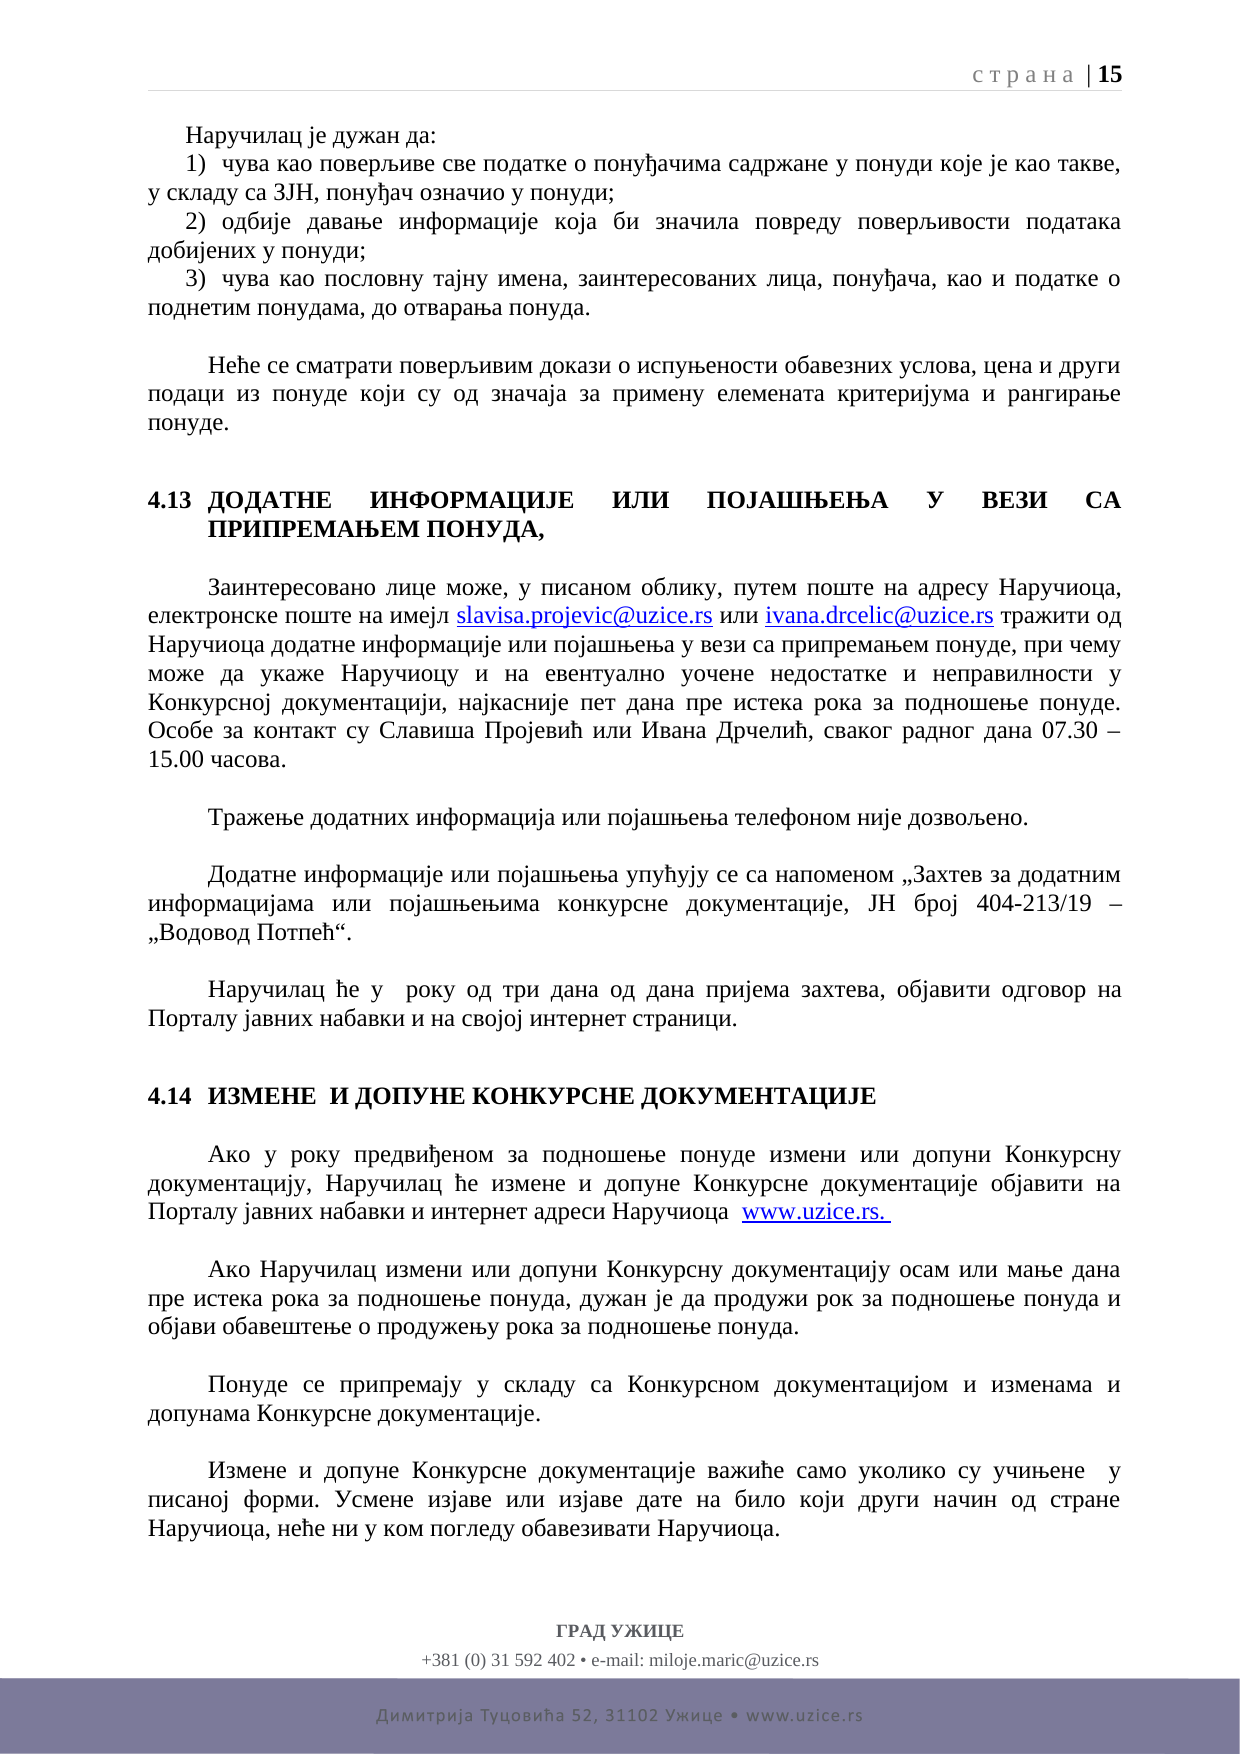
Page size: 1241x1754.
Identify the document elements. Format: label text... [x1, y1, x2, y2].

text 3) чува као пословну тајну имена, заинтересованих лица, понуђача, као и податке о поднетим понудама, до отварања понуда. [148, 263, 1122, 321]
text Заинтересовано лице може, у писаном облику, путем поште на адресу Наручиоца, електронске поште на имејл slavisa.projevic@uzice.rs или ivana.drcelic@uzice.rs тражити од Наручиоца додатне информације или појашњења у вези са припремањем понуде, при чему може да укаже Наручиоцу и на евентуално уочене недостатке и неправилности у Конкурсној документацији, најкасније пет дана пре истека рока за подношење понуде. Особе за контакт су Славиша Пројевић или Ивана Дрчелић, сваког радног дана 07.30 – 15.00 часова. [148, 572, 1122, 773]
text Наручилац ће у року од три дана од дана пријема захтева, објавити одговор на Порталу јавних набавки и на својој интернет страници. [148, 974, 1122, 1032]
text Тражење додатних информација или појашњења телефоном није дозвољено. [148, 802, 1122, 831]
text Додатне информације или појашњења упућују се са напоменом „Захтев за додатним информацијама или појашњењима конкурсне документације, ЈН број 404-213/19 – „Водовод Потпећ“. [148, 859, 1122, 946]
list ДОДАТНЕ ИНФОРМАЦИЈЕ ИЛИ ПОЈАШЊЕЊА У ВЕЗИ СА ПРИПРЕМАЊЕМ ПОНУДА, [148, 486, 1122, 543]
text 1) чува као поверљиве све податке о понуђачима садржане у понуди које је као такве, у складу са ЗЈН, понуђач означио у понуди; [148, 148, 1122, 206]
text 2) одбије давање информације која би значила повреду поверљивости података добијених у понуди; [148, 206, 1122, 263]
text Понуде се припремају у складу са Конкурсном документацијом и изменама и допунама Конкурсне документације. [148, 1369, 1122, 1426]
text Измене и допуне Конкурсне документације важиће само уколико су учињене у писаној форми. Усмене изјаве или изјаве дате на било који други начин од стране Наручиоца, неће ни у ком погледу обавезивати Наручиоца. [148, 1455, 1122, 1541]
text Ако Наручилац измени или допуни Конкурсну документацију осам или мање дана пре истека рока за подношење понуда, дужан је да продужи рок за подношење понуда и објави обавештење о продужењу рока за подношење понуда. [148, 1254, 1122, 1340]
list ИЗМЕНЕ И ДОПУНЕ КОНКУРСНЕ ДОКУМЕНТАЦИЈЕ [148, 1081, 1122, 1110]
text Ако у року предвиђеном за подношење понуде измени или допуни Конкурсну документацију, Наручилац ће измене и допуне Конкурсне документације објавити на Порталу јавних набавки и интернет адреси Наручиоца www.uzice.rs. [148, 1139, 1122, 1225]
picture [0, 1677, 1240, 1754]
text Наручилац је дужан да: [148, 120, 1122, 148]
text Неће се сматрати поверљивим докази о испуњености обавезних услова, цена и други подаци из понуде који су од значаја за примену елемената критеријума и рангирање понуде. [148, 350, 1122, 436]
